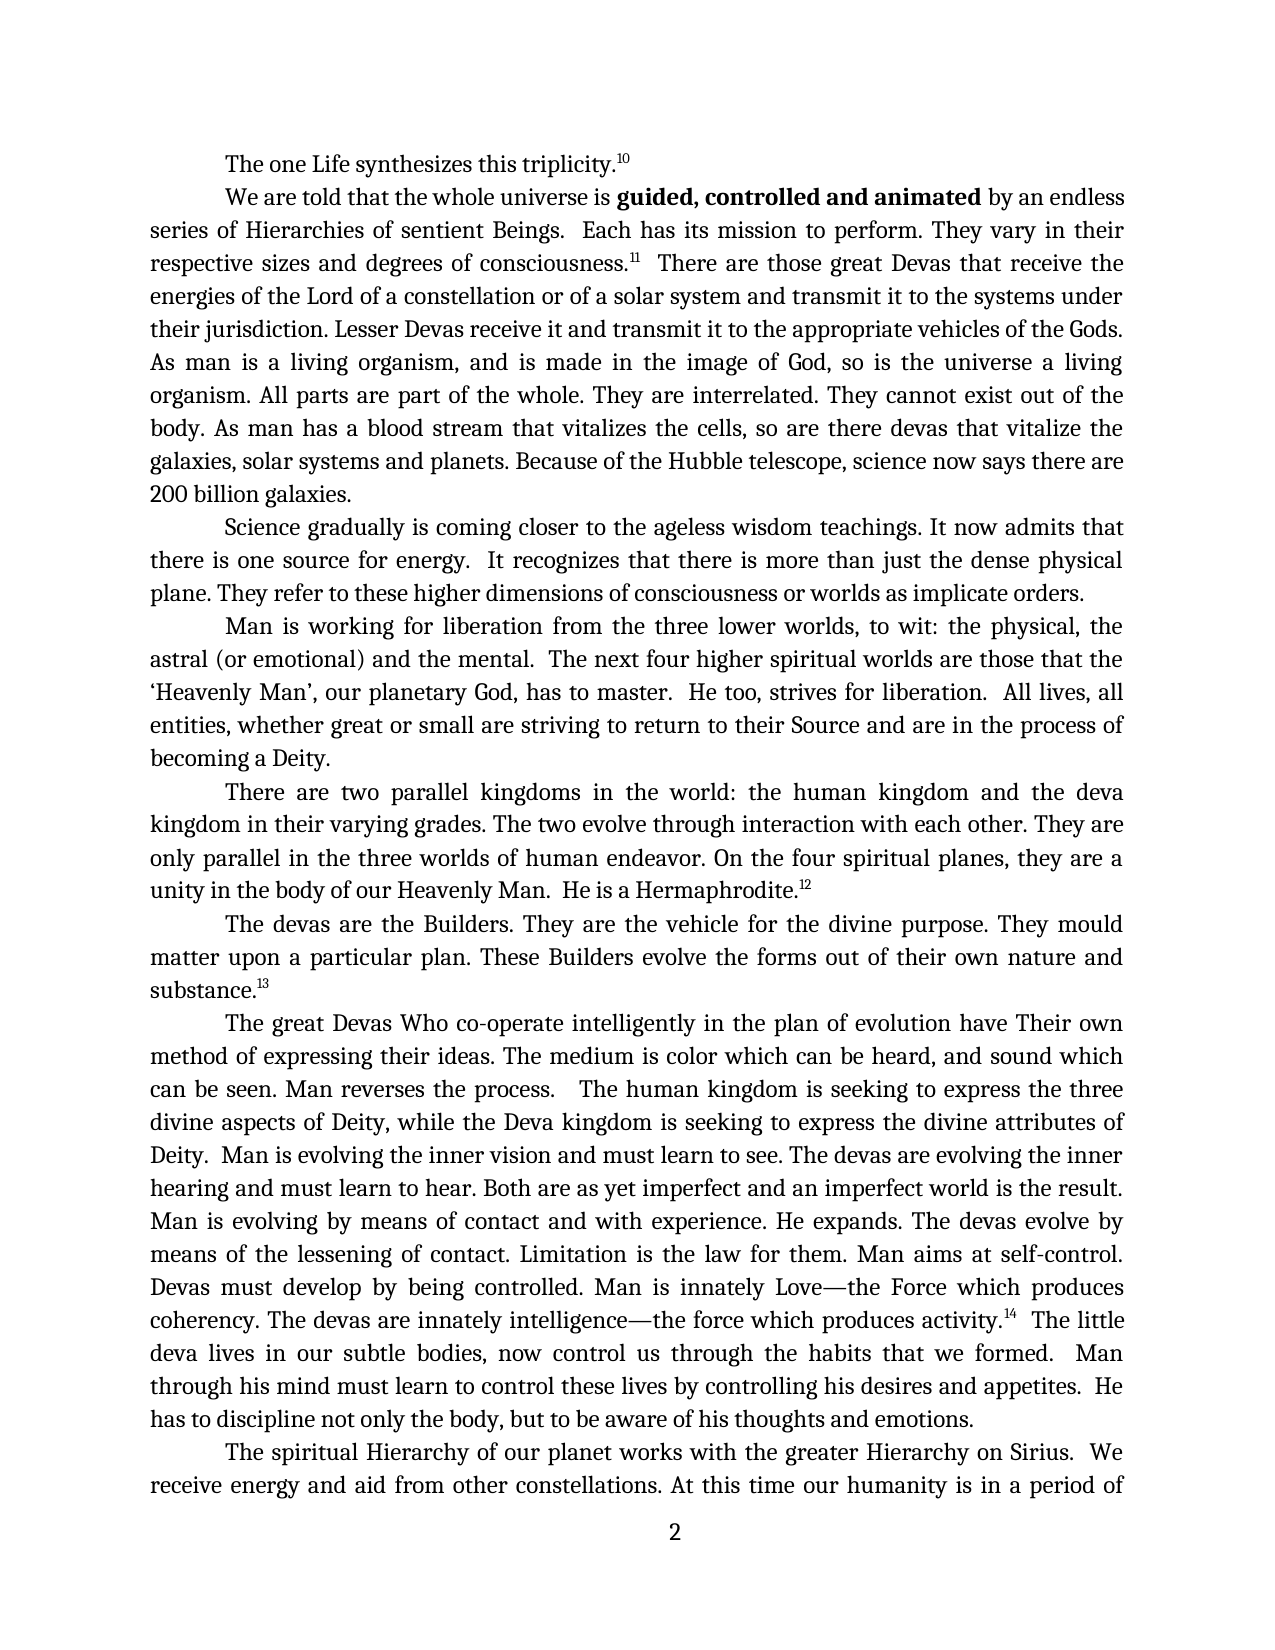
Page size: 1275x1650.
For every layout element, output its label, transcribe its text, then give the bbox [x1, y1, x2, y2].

text The one Life synthesizes this triplicity.10 [150, 150, 1125, 179]
text Science gradually is coming closer to the ageless wisdom teachings. It now admits that there is one source for energy. It recognizes that there is more than just the dense physical plane. They refer to these higher dimensions of consciousness or worlds as implicate orders. [150, 513, 1125, 608]
text The great Devas Who co-operate intelligently in the plan of evolution have Their own method of expressing their ideas. The medium is color which can be heard, and sound which can be seen. Man reverses the process. The human kingdom is seeking to express the three divine aspects of Deity, while the Deva kingdom is seeking to express the divine attributes of Deity. Man is evolving the inner vision and must learn to see. The devas are evolving the inner hearing and must learn to hear. Both are as yet imperfect and an imperfect world is the result. Man is evolving by means of contact and with experience. He expands. The devas evolve by means of the lessening of contact. Limitation is the law for them. Man aims at self-control. Devas must develop by being controlled. Man is innately Love—the Force which produces coherency. The devas are innately intelligence—the force which produces activity.14 The little deva lives in our subtle bodies, now control us through the habits that we formed. Man through his mind must learn to control these lives by controlling his desires and appetites. He has to discipline not only the body, but to be aware of his thoughts and emotions. [150, 1008, 1125, 1433]
text The devas are the Builders. They are the vehicle for the divine purpose. They mould matter upon a particular plan. These Builders evolve the forms out of their own nature and substance.13 [150, 909, 1125, 1004]
text Man is working for liberation from the three lower worlds, to wit: the physical, the astral (or emotional) and the mental. The next four higher spiritual worlds are those that the ‘Heavenly Man’, our planetary God, has to master. He too, strives for liberation. All lives, all entities, whether great or small are striving to return to their Source and are in the process of becoming a Deity. [150, 612, 1125, 773]
text There are two parallel kingdoms in the world: the human kingdom and the deva kingdom in their varying grades. The two evolve through interaction with each other. They are only parallel in the three worlds of human endeavor. On the four spiritual planes, they are a unity in the body of our Heavenly Man. He is a Hermaphrodite.12 [150, 777, 1125, 905]
text We are told that the whole universe is guided, controlled and animated by an endless series of Hierarchies of sentient Beings. Each has its mission to perform. They vary in their respective sizes and degrees of consciousness.11 There are those great Devas that receive the energies of the Lord of a constellation or of a solar system and transmit it to the systems under their jurisdiction. Lesser Devas receive it and transmit it to the appropriate vehicles of the Gods. As man is a living organism, and is made in the image of God, so is the universe a living organism. All parts are part of the whole. They are interrelated. They cannot exist out of the body. As man has a blood stream that vitalizes the cells, so are there devas that vitalize the galaxies, solar systems and planets. Because of the Hubble telescope, science now says there are 200 billion galaxies. [150, 183, 1125, 509]
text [150, 1438, 1125, 1499]
